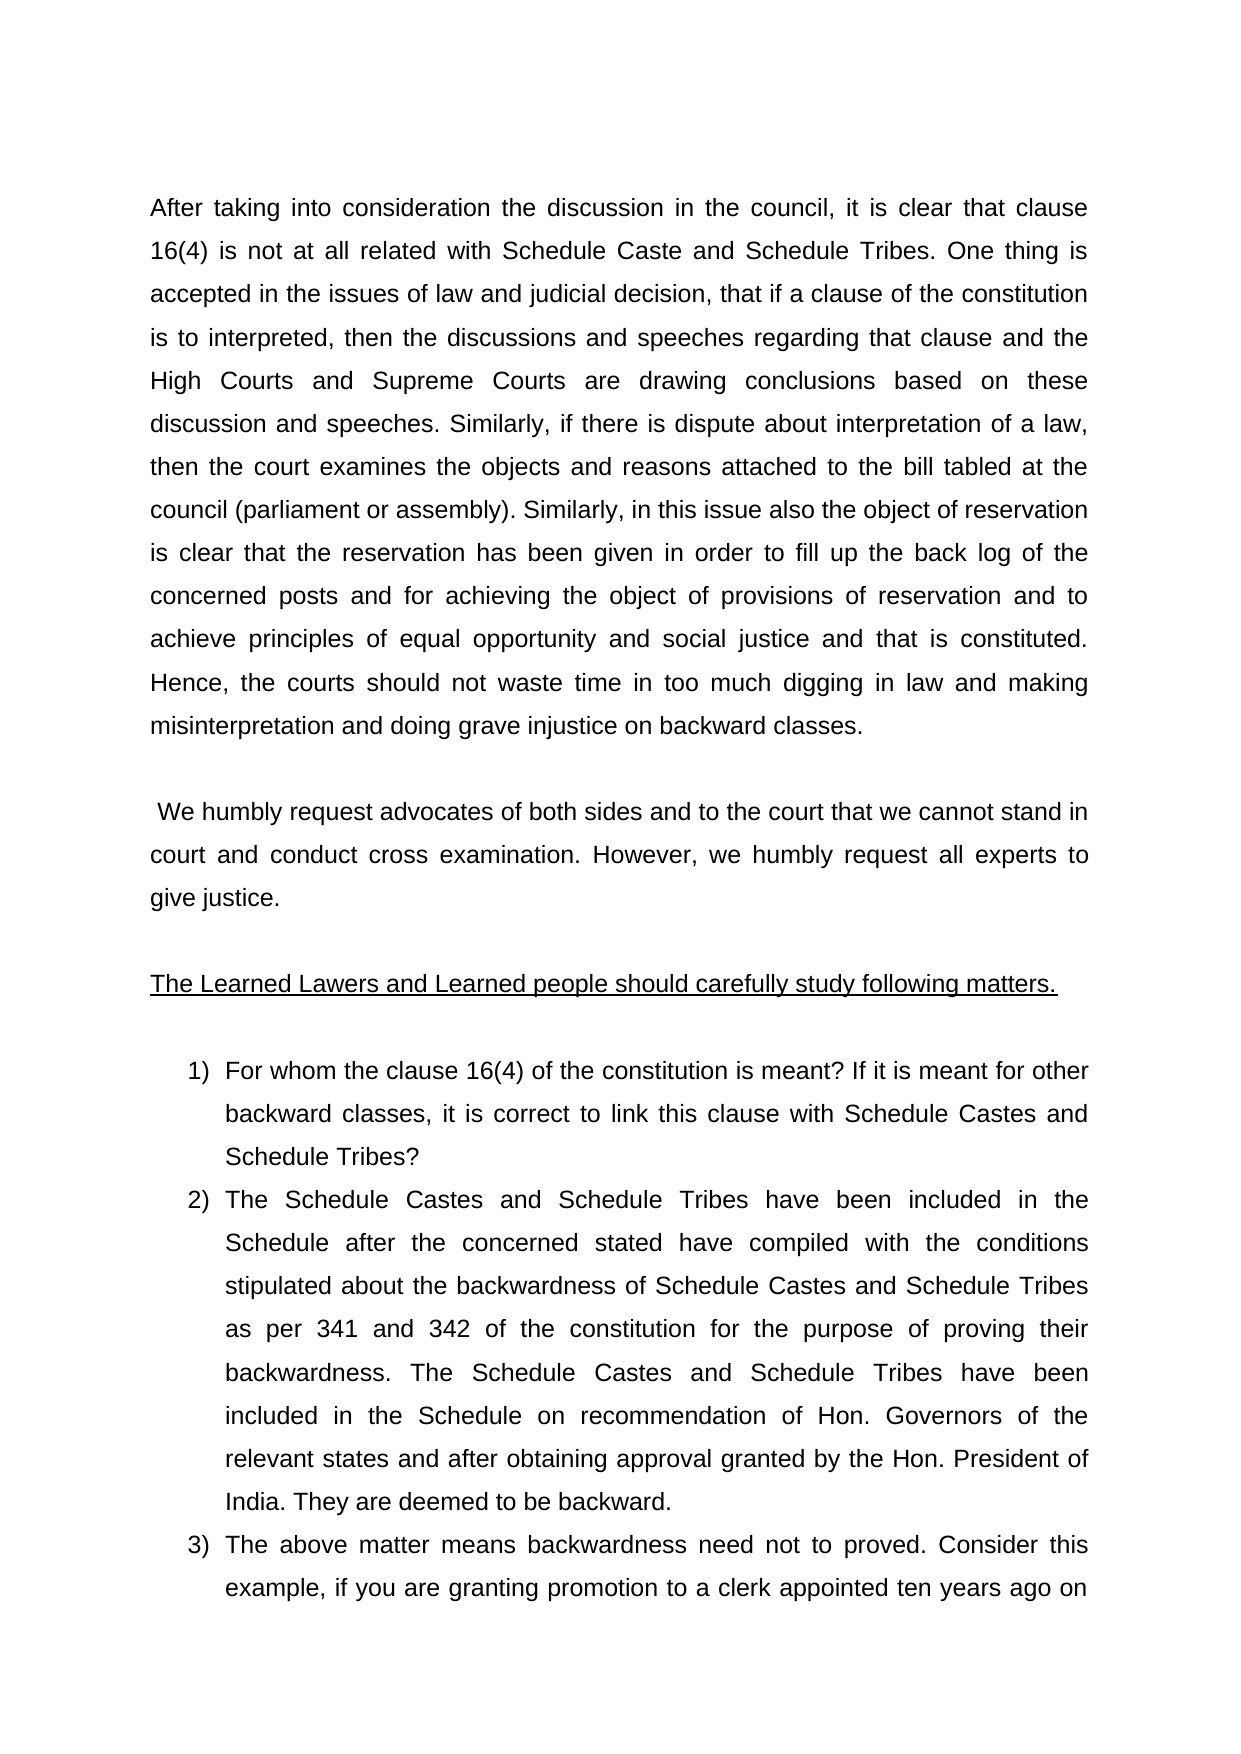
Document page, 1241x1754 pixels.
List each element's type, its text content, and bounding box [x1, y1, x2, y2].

text The Learned Lawers and Learned people should carefully study following matters. [150, 969, 1090, 998]
text We humbly request advocates of both sides and to the court that we cannot stand in court and conduct cross examination. However, we humbly request all experts to give justice. [150, 797, 1090, 912]
list For whom the clause 16(4) of the constitution is meant? If it is meant for other backward classes, it is correct to link this clause with Schedule Castes and Schedule Tribes? [187, 1056, 1090, 1171]
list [187, 1530, 1090, 1602]
text After taking into consideration the discussion in the council, it is clear that clause 16(4) is not at all related with Schedule Caste and Schedule Tribes. One thing is accepted in the issues of law and judicial decision, that if a clause of the constitution is to interpreted, then the discussions and speeches regarding that clause and the High Courts and Supreme Courts are drawing conclusions based on these discussion and speeches. Similarly, if there is dispute about interpretation of a law, then the court examines the objects and reasons attached to the bill tabled at the council (parliament or assembly). Similarly, in this issue also the object of reservation is clear that the reservation has been given in order to fill up the back log of the concerned posts and for achieving the object of provisions of reservation and to achieve principles of equal opportunity and social justice and that is constituted. Hence, the courts should not waste time in too much digging in law and making misinterpretation and doing grave injustice on backward classes. [150, 193, 1090, 739]
list The Schedule Castes and Schedule Tribes have been included in the Schedule after the concerned stated have compiled with the conditions stipulated about the backwardness of Schedule Castes and Schedule Tribes as per 341 and 342 of the constitution for the purpose of proving their backwardness. The Schedule Castes and Schedule Tribes have been included in the Schedule on recommendation of Hon. Governors of the relevant states and after obtaining approval granted by the Hon. President of India. They are deemed to be backward. [187, 1185, 1090, 1516]
